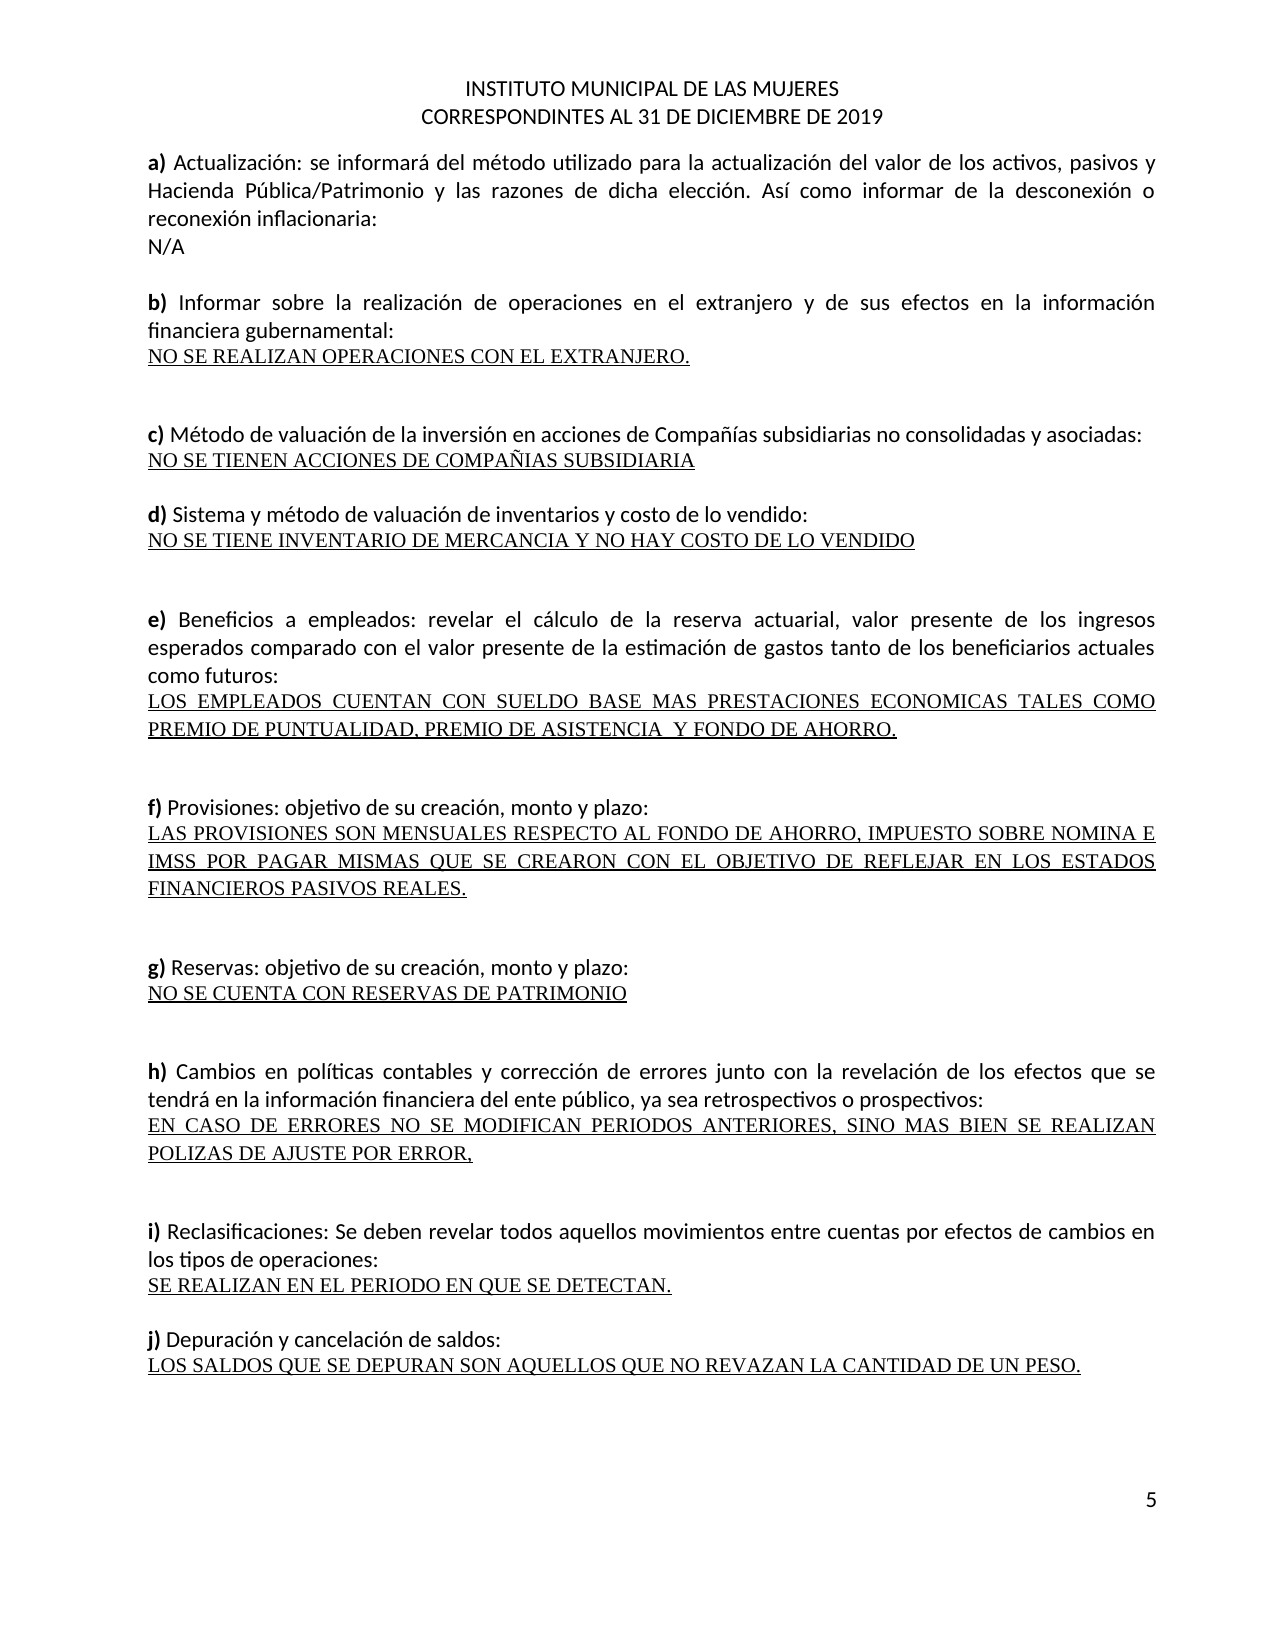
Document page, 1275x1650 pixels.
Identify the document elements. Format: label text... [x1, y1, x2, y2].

text NO SE TIENE INVENTARIO DE MERCANCIA Y NO HAY COSTO DE LO VENDIDO [148, 528, 1157, 552]
text LOS SALDOS QUE SE DEPURAN SON AQUELLOS QUE NO REVAZAN LA CANTIDAD DE UN PESO. [148, 1353, 1157, 1377]
text d) Sistema y método de valuación de inventarios y costo de lo vendido: [148, 500, 1157, 528]
text SE REALIZAN EN EL PERIODO EN QUE SE DETECTAN. [148, 1273, 1157, 1297]
text b) Informar sobre la realización de operaciones en el extranjero y de sus efectos en la información financiera gubernamental: [148, 288, 1157, 344]
text g) Reservas: objetivo de su creación, monto y plazo: [148, 953, 1157, 981]
text j) Depuración y cancelación de saldos: [148, 1325, 1157, 1353]
text N/A [148, 232, 1157, 260]
text NO SE CUENTA CON RESERVAS DE PATRIMONIO [148, 981, 1157, 1005]
text NO SE REALIZAN OPERACIONES CON EL EXTRANJERO. [148, 344, 1157, 368]
text LAS PROVISIONES SON MENSUALES RESPECTO AL FONDO DE AHORRO, IMPUESTO SOBRE NOMINA E IMSS POR PAGAR MISMAS QUE SE CREARON CON EL OBJETIVO DE REFLEJAR EN LOS ESTADOS FINANCIEROS PASIVOS REALES. [148, 821, 1157, 900]
text i) Reclasificaciones: Se deben revelar todos aquellos movimientos entre cuentas por efectos de cambios en los tipos de operaciones: [148, 1217, 1157, 1273]
text LOS EMPLEADOS CUENTAN CON SUELDO BASE MAS PRESTACIONES ECONOMICAS TALES COMO PREMIO DE PUNTUALIDAD, PREMIO DE ASISTENCIA Y FONDO DE AHORRO. [148, 689, 1157, 741]
text f) Provisiones: objetivo de su creación, monto y plazo: [148, 793, 1157, 821]
text e) Beneficios a empleados: revelar el cálculo de la reserva actuarial, valor presente de los ingresos esperados comparado con el valor presente de la estimación de gastos tanto de los beneficiarios actuales como futuros: [148, 605, 1157, 689]
text c) Método de valuación de la inversión en acciones de Compañías subsidiarias no consolidadas y asociadas: [148, 420, 1157, 448]
text a) Actualización: se informará del método utilizado para la actualización del valor de los activos, pasivos y Hacienda Pública/Patrimonio y las razones de dicha elección. Así como informar de la desconexión o reconexión inflacionaria: [148, 148, 1157, 232]
text NO SE TIENEN ACCIONES DE COMPAÑIAS SUBSIDIARIA [148, 448, 1157, 472]
text h) Cambios en políticas contables y corrección de errores junto con la revelación de los efectos que se tendrá en la información financiera del ente público, ya sea retrospectivos o prospectivos: [148, 1057, 1157, 1113]
text EN CASO DE ERRORES NO SE MODIFICAN PERIODOS ANTERIORES, SINO MAS BIEN SE REALIZAN POLIZAS DE AJUSTE POR ERROR, [148, 1113, 1157, 1165]
